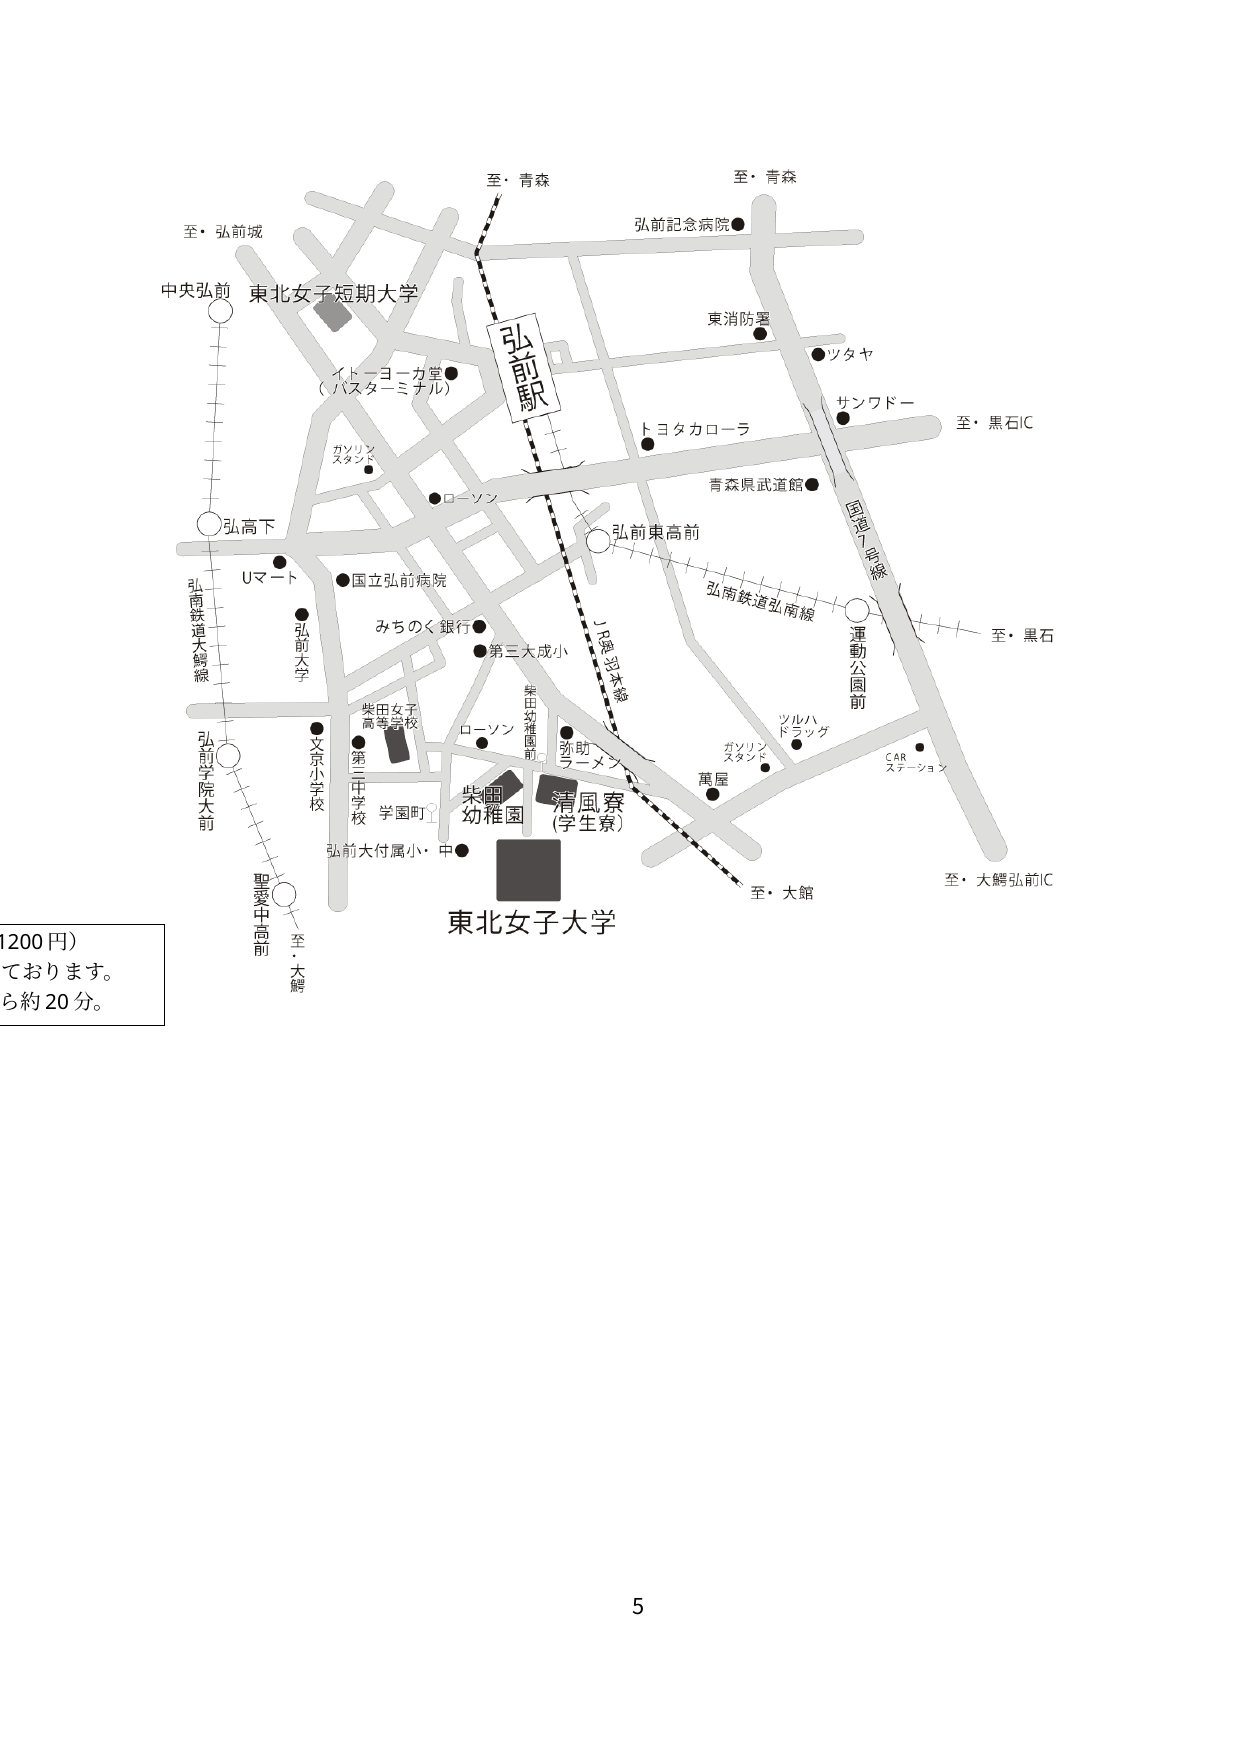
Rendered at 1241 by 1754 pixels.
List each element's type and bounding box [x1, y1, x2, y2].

picture [160, 134, 1054, 996]
